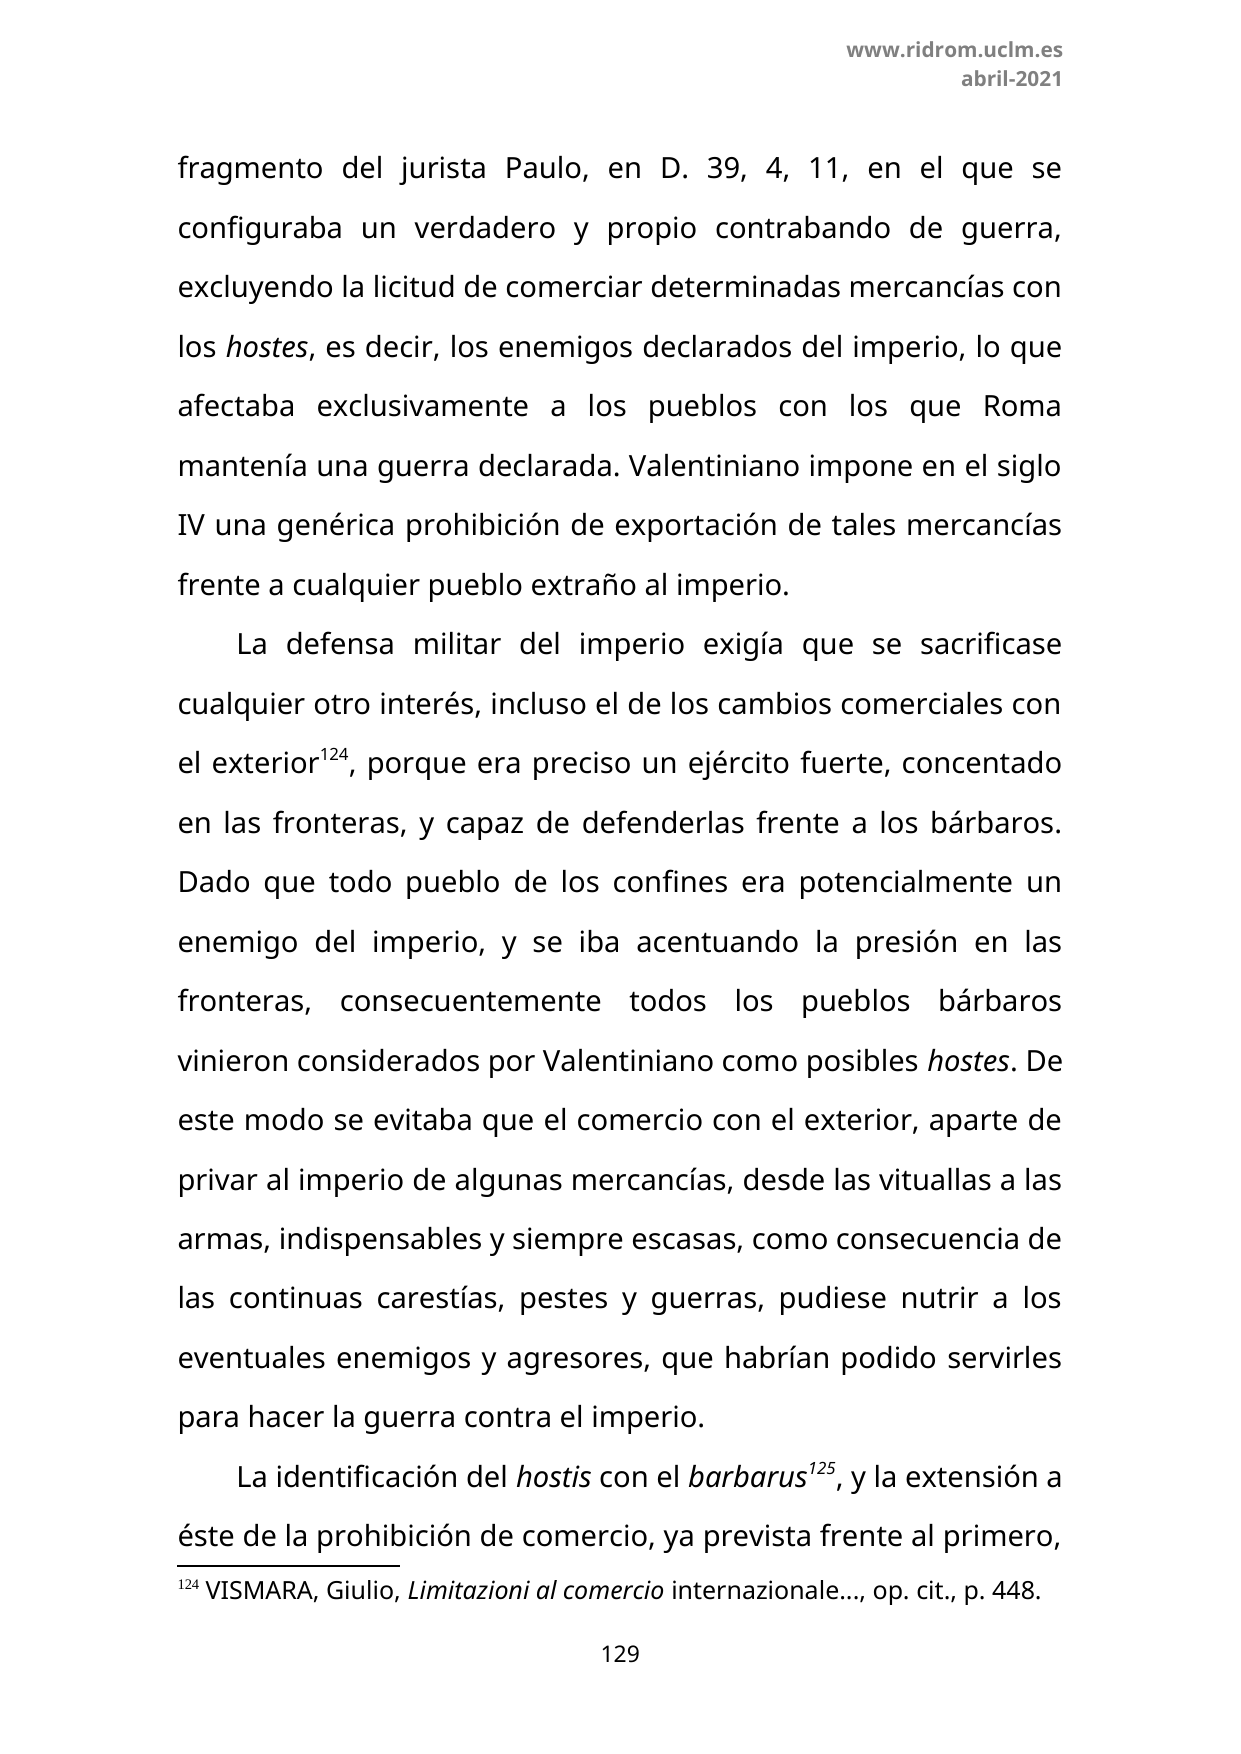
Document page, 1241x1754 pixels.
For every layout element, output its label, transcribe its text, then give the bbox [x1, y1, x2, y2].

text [177, 1456, 1063, 1555]
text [177, 148, 1063, 604]
text La defensa militar del imperio exigía que se sacrificase cualquier otro interés, incluso el de los cambios comerciales con el exterior, porque era preciso un ejército fuerte, concentado en las fronteras, y capaz de defenderlas frente a los bárbaros. Dado que todo pueblo de los confines era potencialmente un enemigo del imperio, y se iba acentuando la presión en las fronteras, consecuentemente todos los pueblos bárbaros vinieron considerados por Valentiniano como posibles hostes. De este modo se evitaba que el comercio con el exterior, aparte de privar al imperio de algunas mercancías, desde las vituallas a las armas, indispensables y siempre escasas, como consecuencia de las continuas carestías, pestes y guerras, pudiese nutrir a los eventuales enemigos y agresores, que habrían podido servirles para hacer la guerra contra el imperio. [177, 623, 1063, 1436]
